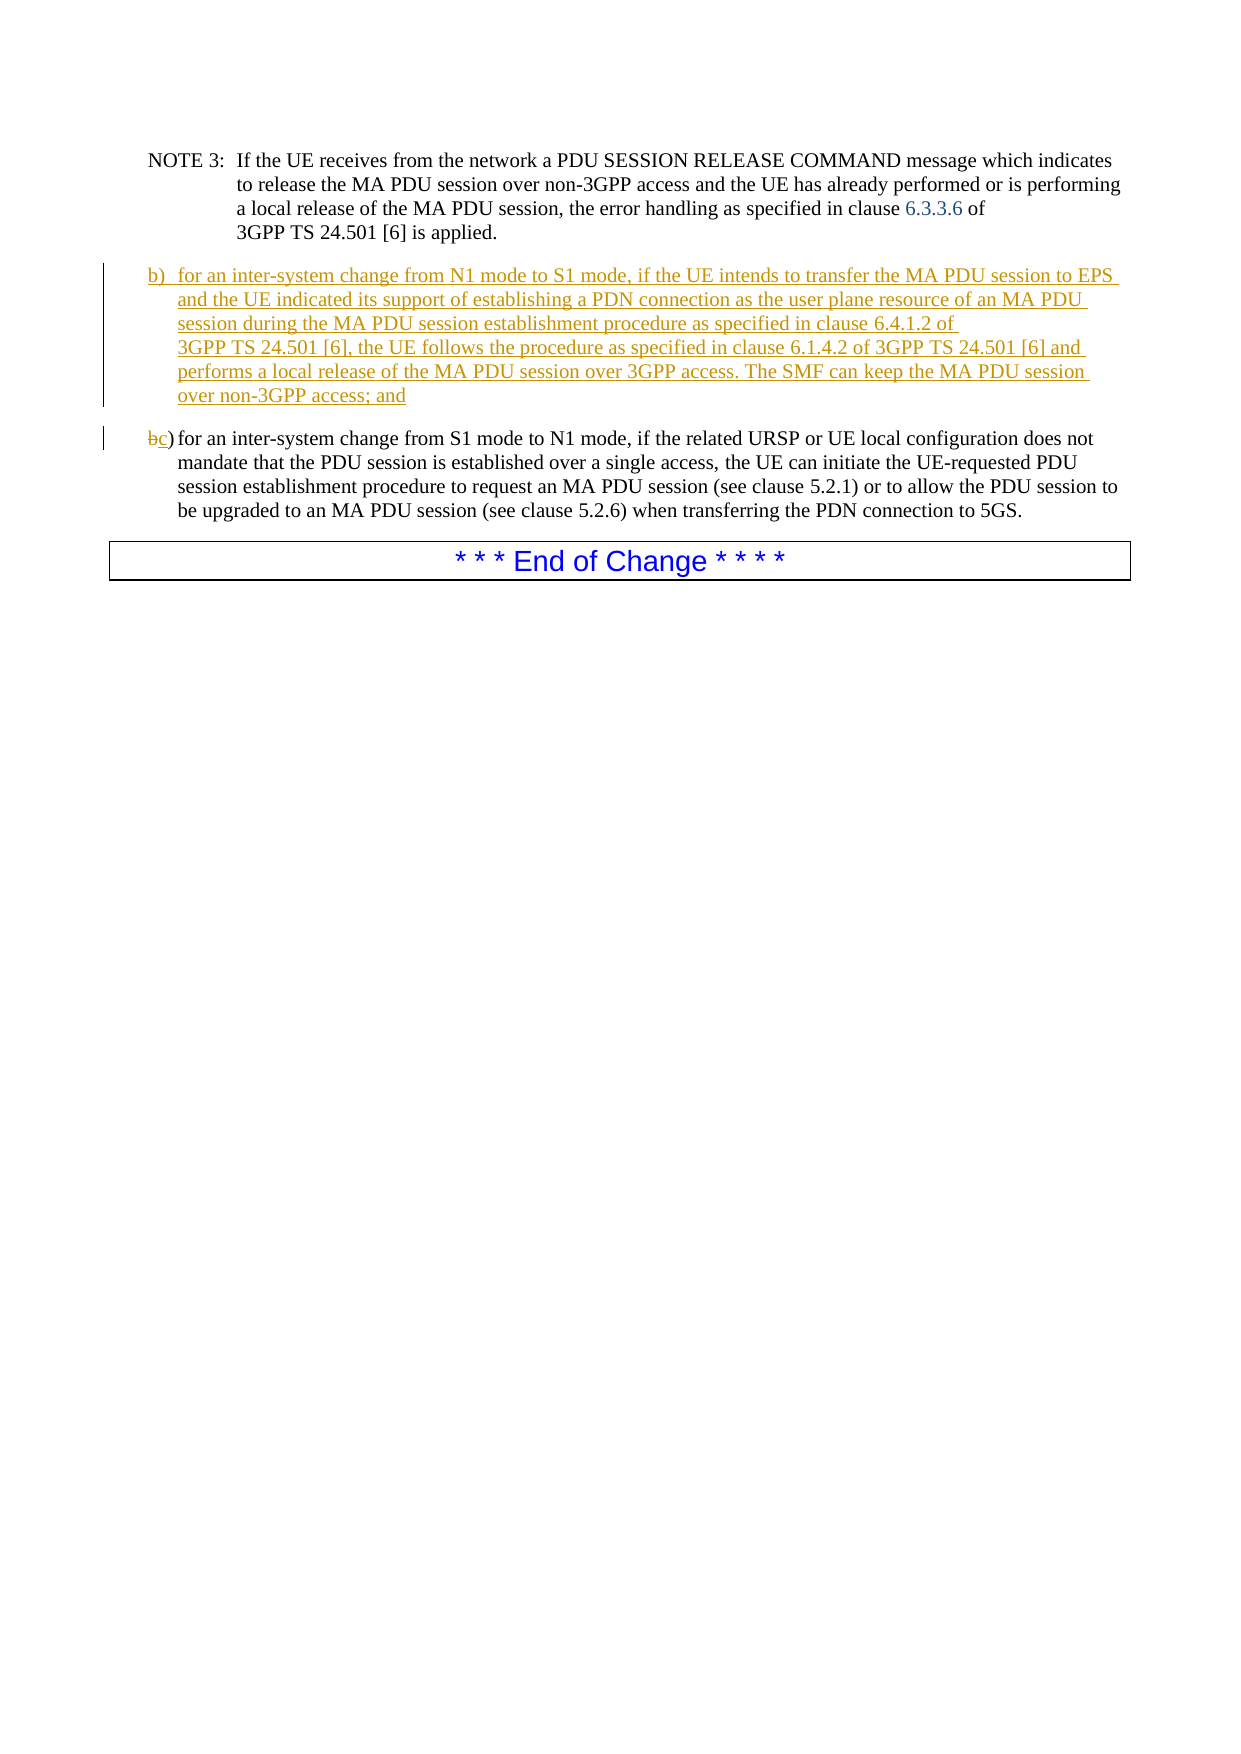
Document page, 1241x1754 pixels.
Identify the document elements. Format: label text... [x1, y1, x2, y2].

text ) for an inter-system change from S1 mode to N1 mode, if the related URSP or UE local configuration does not mandate that the PDU session is established over a single access, the UE can initiate the UE-requested PDU session establishment procedure to request an MA PDU session (see clause 5.2.1) or to allow the PDU session to be upgraded to an MA PDU session (see clause 5.2.6) when transferring the PDN connection to 5GS. [148, 426, 1122, 522]
text * * * End of Change * * * * [110, 542, 1130, 579]
text NOTE 3: If the UE receives from the network a PDU SESSION RELEASE COMMAND message which indicates to release the MA PDU session over non-3GPP access and the UE has already performed or is performing a local release of the MA PDU session, the error handling as specified in clause 6.3.3.6 of 3GPP TS 24.501 [6] is applied. [148, 148, 1122, 244]
